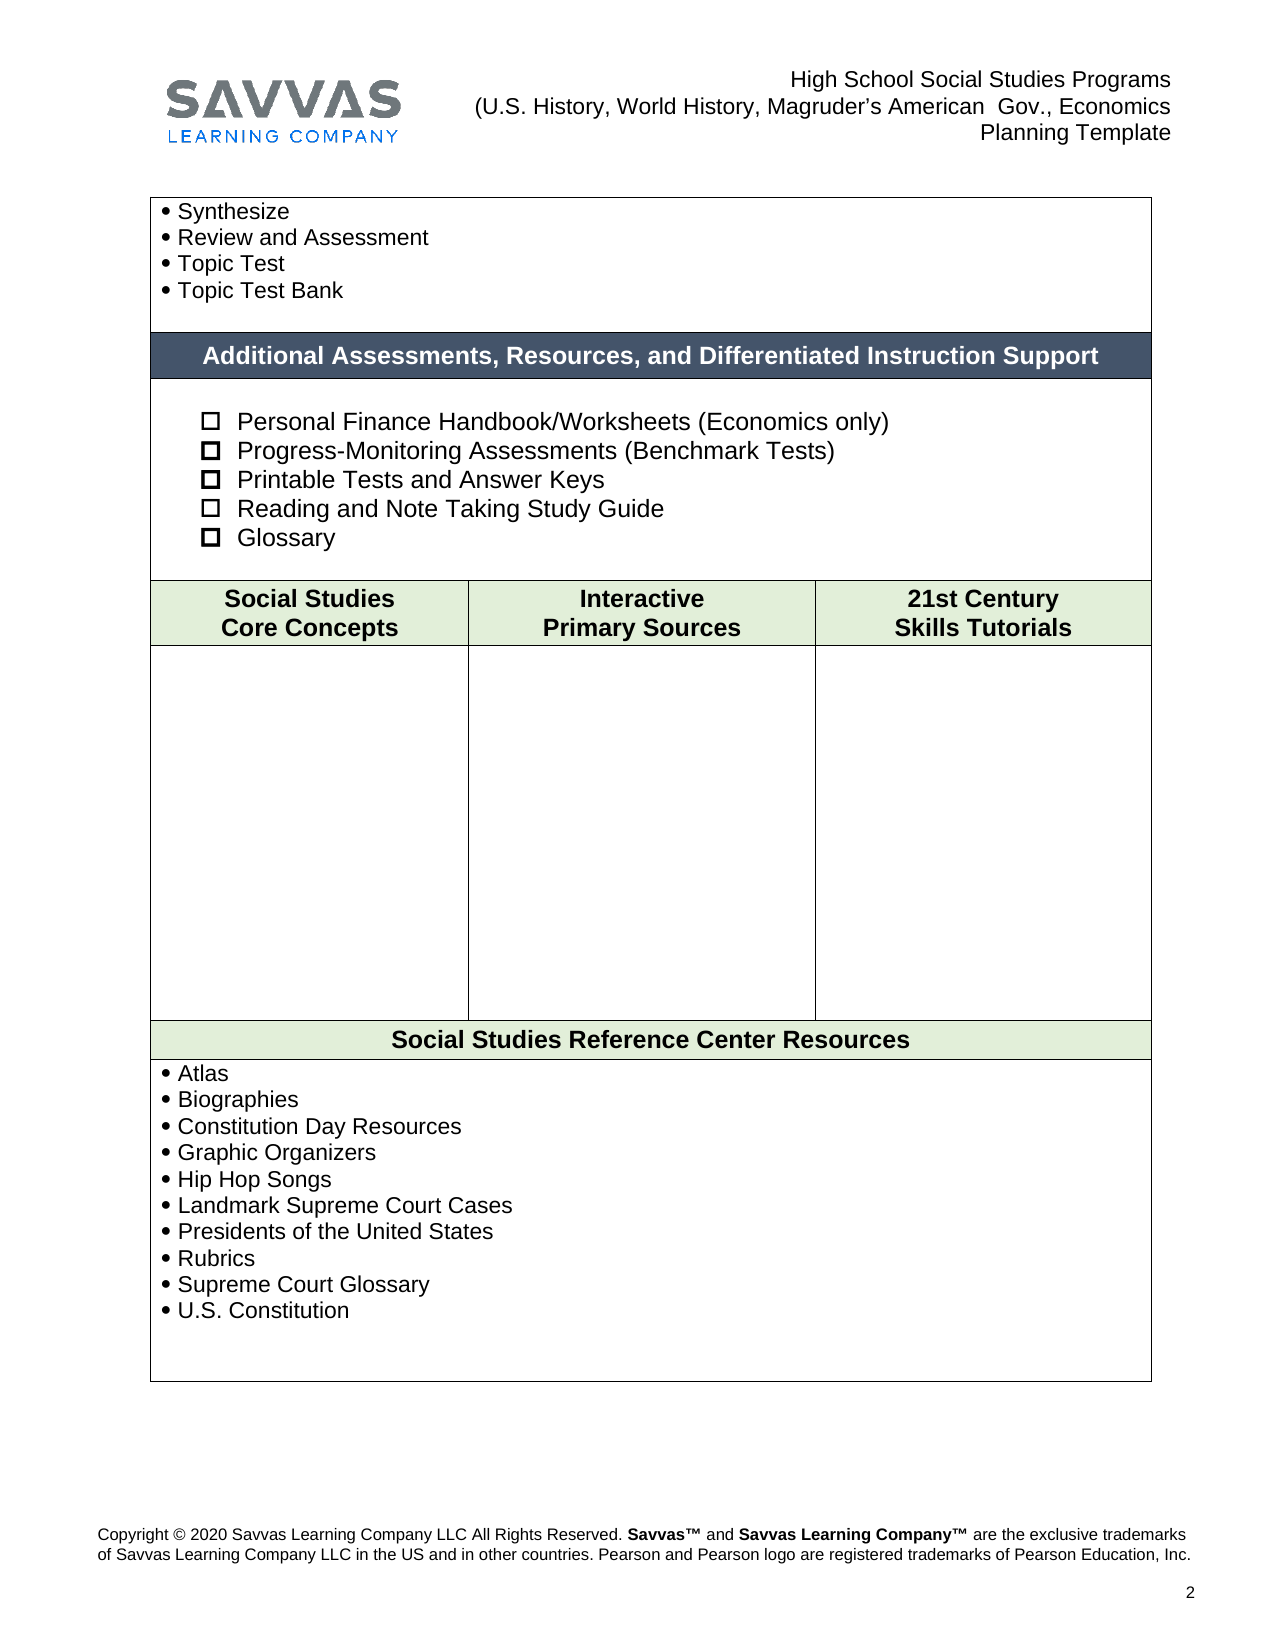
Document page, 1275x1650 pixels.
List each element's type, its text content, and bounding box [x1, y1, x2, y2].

table_cell 21st Century Skills Tutorials [816, 581, 1151, 645]
table_cell Interactive Primary Sources [469, 581, 815, 645]
table_cell Social Studies Reference Center Resources [151, 1021, 1151, 1059]
table_cell Social Studies Core Concepts [151, 581, 468, 645]
table_cell Additional Assessments, Resources, and Differentiated Instruction Support [151, 333, 1151, 378]
picture [161, 52, 428, 148]
table_cell [816, 646, 1151, 1020]
table_cell [469, 646, 815, 1020]
table_cell Atlas Biographies Constitution Day Resources Graphic Organizers Hip Hop Songs Landmark Supreme Court Cases Presidents of the United States Rubrics Supreme Court Glossary U.S. Constitution [151, 1060, 1151, 1381]
table_cell [151, 646, 468, 1020]
table_cell Personal Finance Handbook/Worksheets (Economics only) Progress-Monitoring Assessments (Benchmark Tests) Printable Tests and Answer Keys Reading and Note Taking Study Guide Glossary [151, 379, 1151, 580]
table_cell Synthesize Review and Assessment Topic Test Topic Test Bank Demonstrate [151, 198, 1151, 332]
